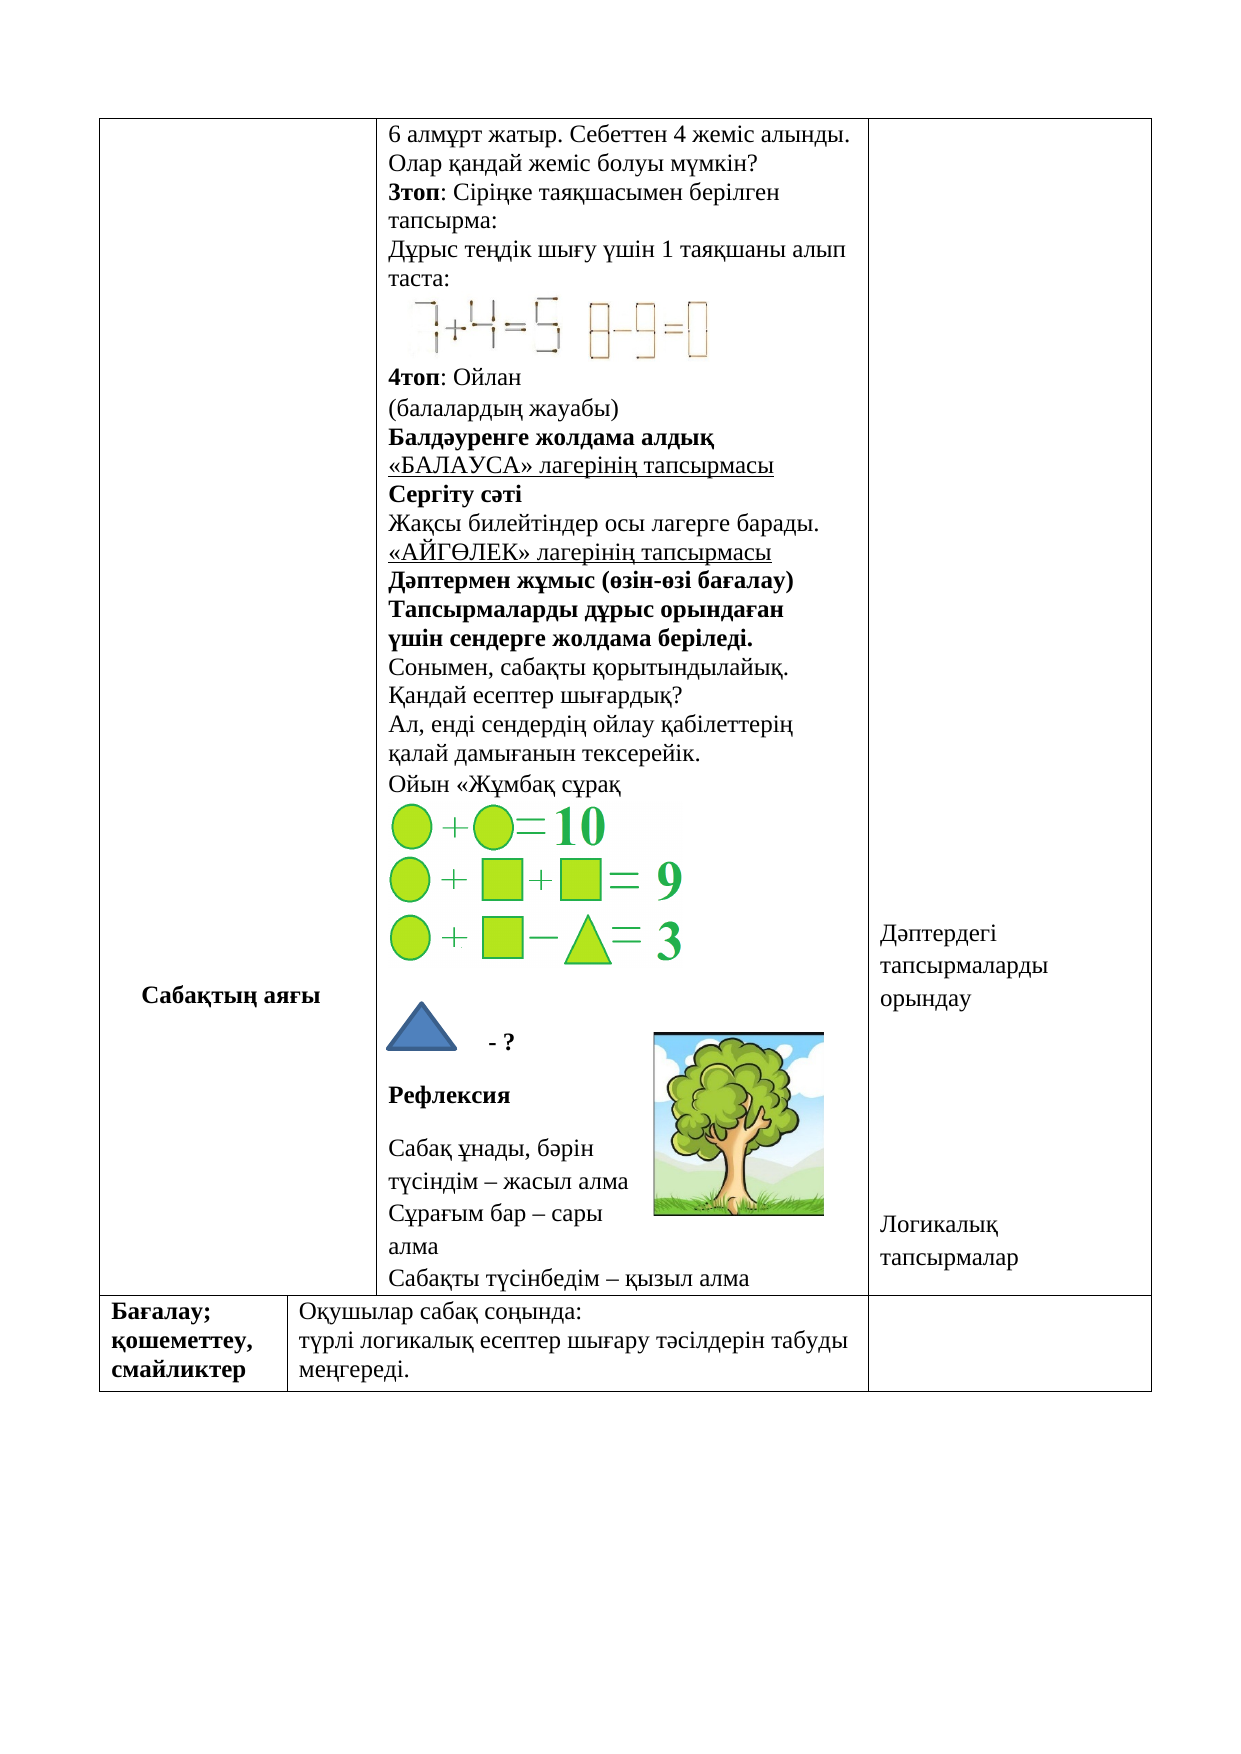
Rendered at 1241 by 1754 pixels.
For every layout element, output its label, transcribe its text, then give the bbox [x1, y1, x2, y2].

picture [388, 801, 684, 968]
table_cell [869, 1296, 1151, 1391]
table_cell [100, 119, 376, 1295]
picture [652, 1032, 824, 1214]
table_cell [869, 119, 1151, 1295]
table_cell Бағалау; қошеметтеу, смайликтер [100, 1296, 287, 1391]
picture [406, 291, 563, 362]
table_cell Оқушылар сабақ соңында: түрлі логикалық есептер шығару тәсілдерін табуды меңгереді. [288, 1296, 868, 1391]
picture [588, 301, 710, 362]
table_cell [377, 119, 868, 1295]
